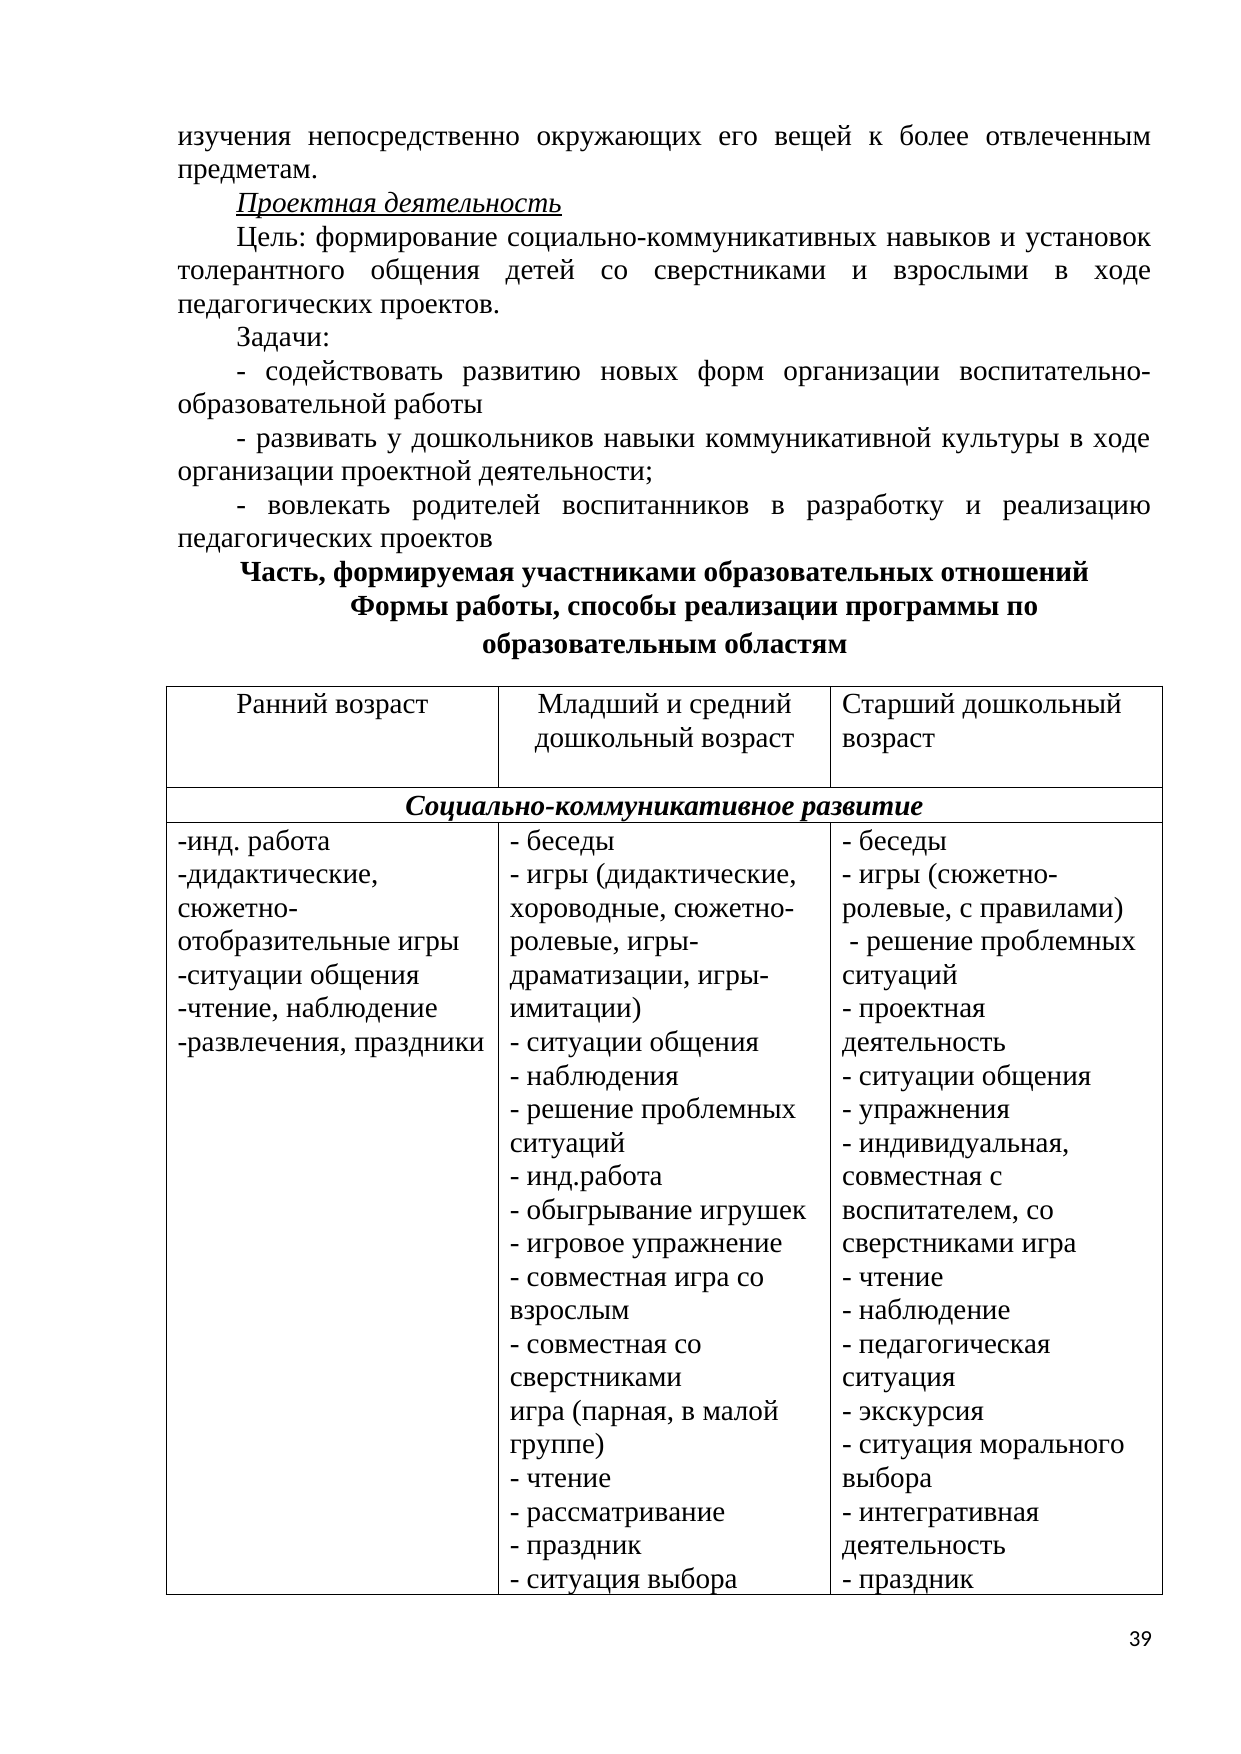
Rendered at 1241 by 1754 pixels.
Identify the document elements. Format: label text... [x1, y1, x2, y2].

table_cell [167, 823, 498, 1594]
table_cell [831, 823, 1162, 1594]
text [177, 118, 1152, 185]
text - развивать у дошкольников навыки коммуникативной культуры в ходе организации проектной деятельности; [177, 420, 1152, 487]
table_header Старший дошкольный возраст [831, 687, 1162, 787]
text Цель: формирование социально-коммуникативных навыков и установок толерантного общения детей со сверстниками и взрослыми в ходе педагогических проектов. [177, 219, 1152, 319]
table_header Ранний возраст [167, 687, 498, 787]
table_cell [499, 823, 830, 1594]
text - содействовать развитию новых форм организации воспитательно-образовательной работы [177, 353, 1152, 420]
text Часть, формируемая участниками образовательных отношений [177, 554, 1152, 588]
table_cell Социально-коммуникативное развитие [167, 788, 1162, 822]
text - вовлекать родителей воспитанников в разработку и реализацию педагогических проектов [177, 487, 1152, 554]
text Формы работы, способы реализации программы по образовательным областям [177, 588, 1152, 660]
text Задачи: [177, 319, 1152, 353]
table_header Младший и средний дошкольный возраст [499, 687, 830, 787]
text Проектная деятельность [177, 185, 1152, 219]
